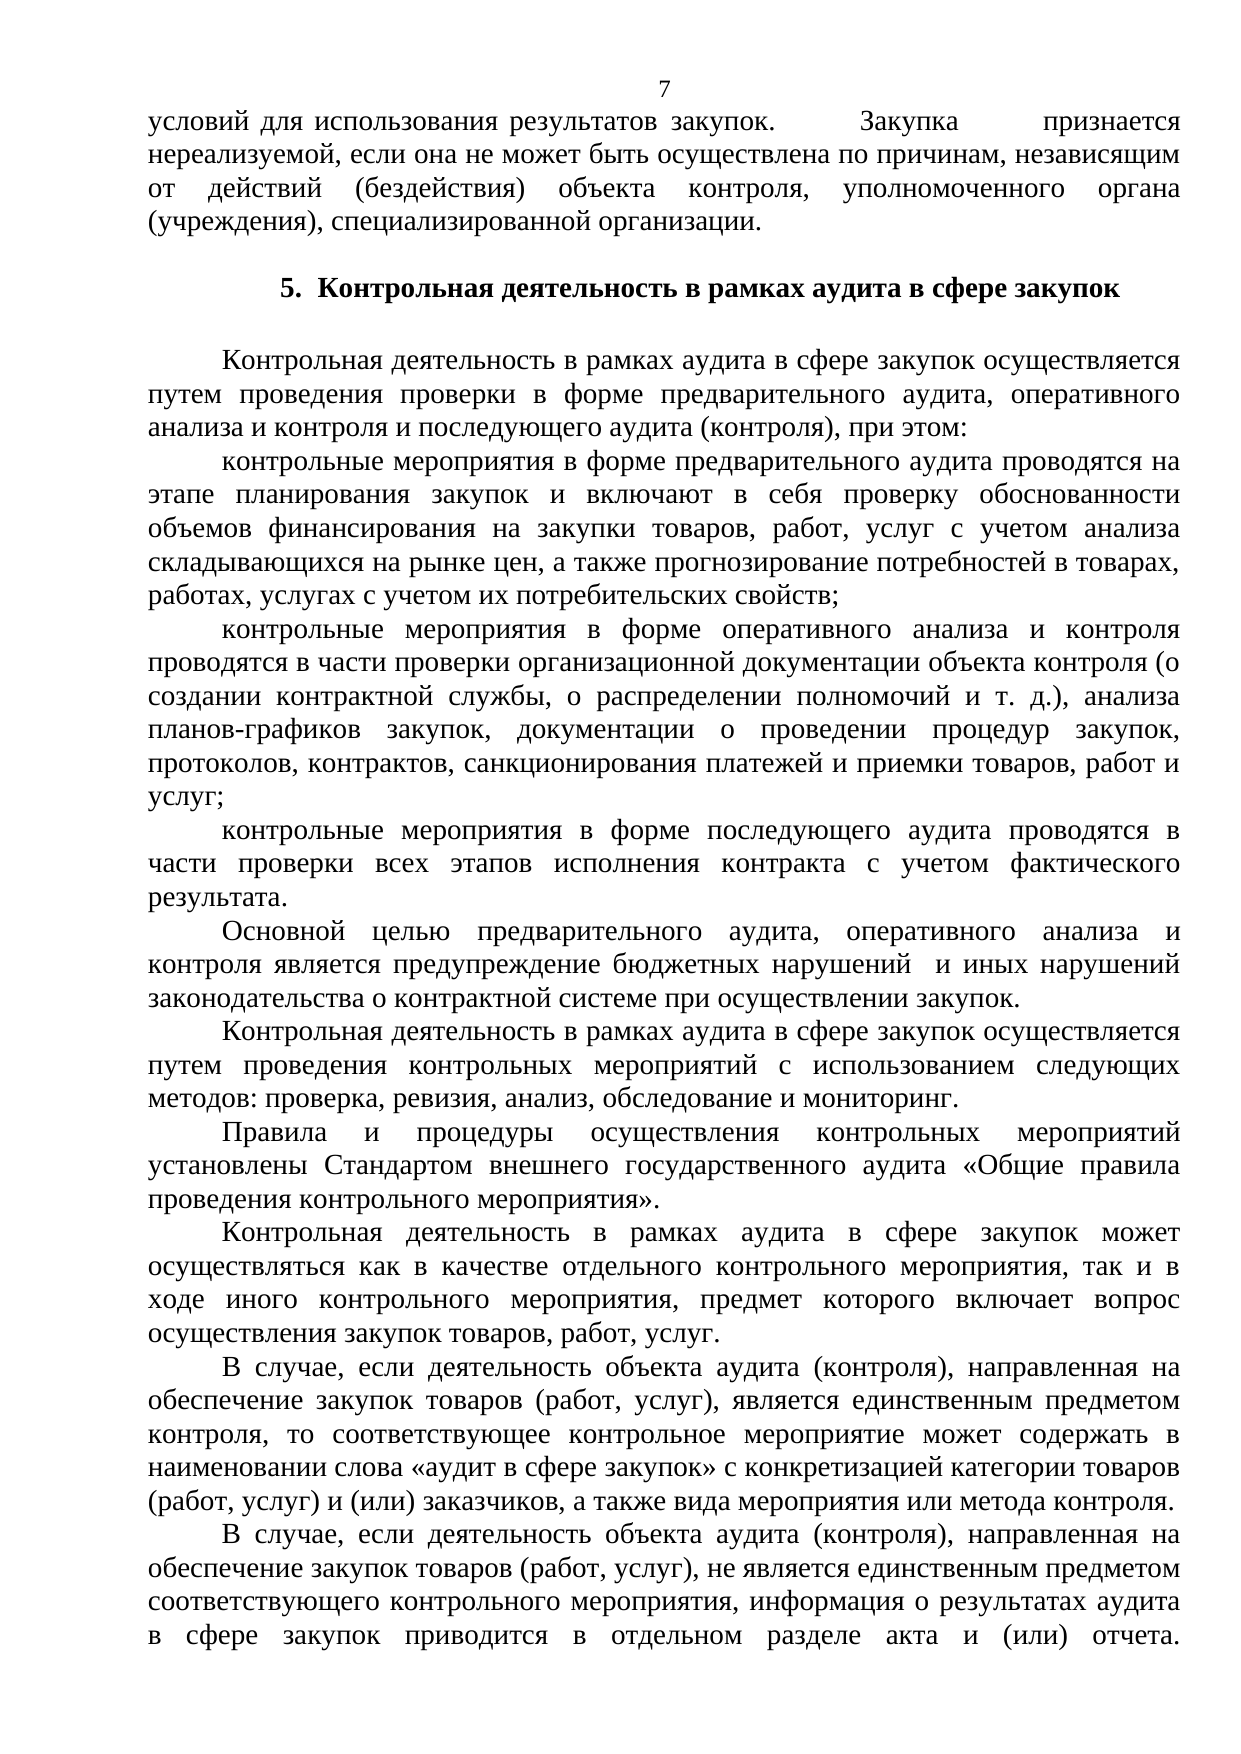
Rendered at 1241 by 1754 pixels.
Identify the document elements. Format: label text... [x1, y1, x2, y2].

text контрольные мероприятия в форме оперативного анализа и контроля проводятся в части проверки организационной документации объекта контроля (о создании контрактной службы, о распределении полномочий и т. д.), анализа планов-графиков закупок, документации о проведении процедур закупок, протоколов, контрактов, санкционирования платежей и приемки товаров, работ и услуг; [148, 611, 1181, 812]
list Контрольная деятельность в рамках аудита в сфере закупок осуществляется путем проведения проверки в форме предварительного аудита, оперативного анализа и контроля и последующего аудита (контроля), при этом: [148, 342, 1181, 443]
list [148, 1516, 1181, 1651]
list Контрольная деятельность в рамках аудита в сфере закупок [219, 270, 1181, 304]
text Контрольная деятельность в рамках аудита в сфере закупок осуществляется путем проведения контрольных мероприятий с использованием следующих методов: проверка, ревизия, анализ, обследование и мониторинг. [148, 1013, 1181, 1114]
text контрольные мероприятия в форме предварительного аудита проводятся на этапе планирования закупок и включают в себя проверку обоснованности объемов финансирования на закупки товаров, работ, услуг с учетом анализа складывающихся на рынке цен, а также прогнозирование потребностей в товарах, работах, услугах с учетом их потребительских свойств; [148, 443, 1181, 611]
text Правила и процедуры осуществления контрольных мероприятий установлены Стандартом внешнего государственного аудита «Общие правила проведения контрольного мероприятия». [148, 1114, 1181, 1214]
text контрольные мероприятия в форме последующего аудита проводятся в части проверки всех этапов исполнения контракта с учетом фактического результата. [148, 812, 1181, 913]
text В случае, если деятельность объекта аудита (контроля), направленная на обеспечение закупок товаров (работ, услуг), является единственным предметом контроля, то соответствующее контрольное мероприятие может содержать в наименовании слова «аудит в сфере закупок» с конкретизацией категории товаров (работ, услуг) и (или) заказчиков, а также вида мероприятия или метода контроля. [148, 1349, 1181, 1516]
list Контрольная деятельность в рамках аудита в сфере закупок может осуществляться как в качестве отдельного контрольного мероприятия, так и в ходе иного контрольного мероприятия, предмет которого включает вопрос осуществления закупок товаров, работ, услуг. [148, 1214, 1181, 1349]
text Основной целью предварительного аудита, оперативного анализа и контроля является предупреждение бюджетных нарушений и иных нарушений законодательства о контрактной системе при осуществлении закупок. [148, 913, 1181, 1013]
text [148, 103, 1181, 237]
